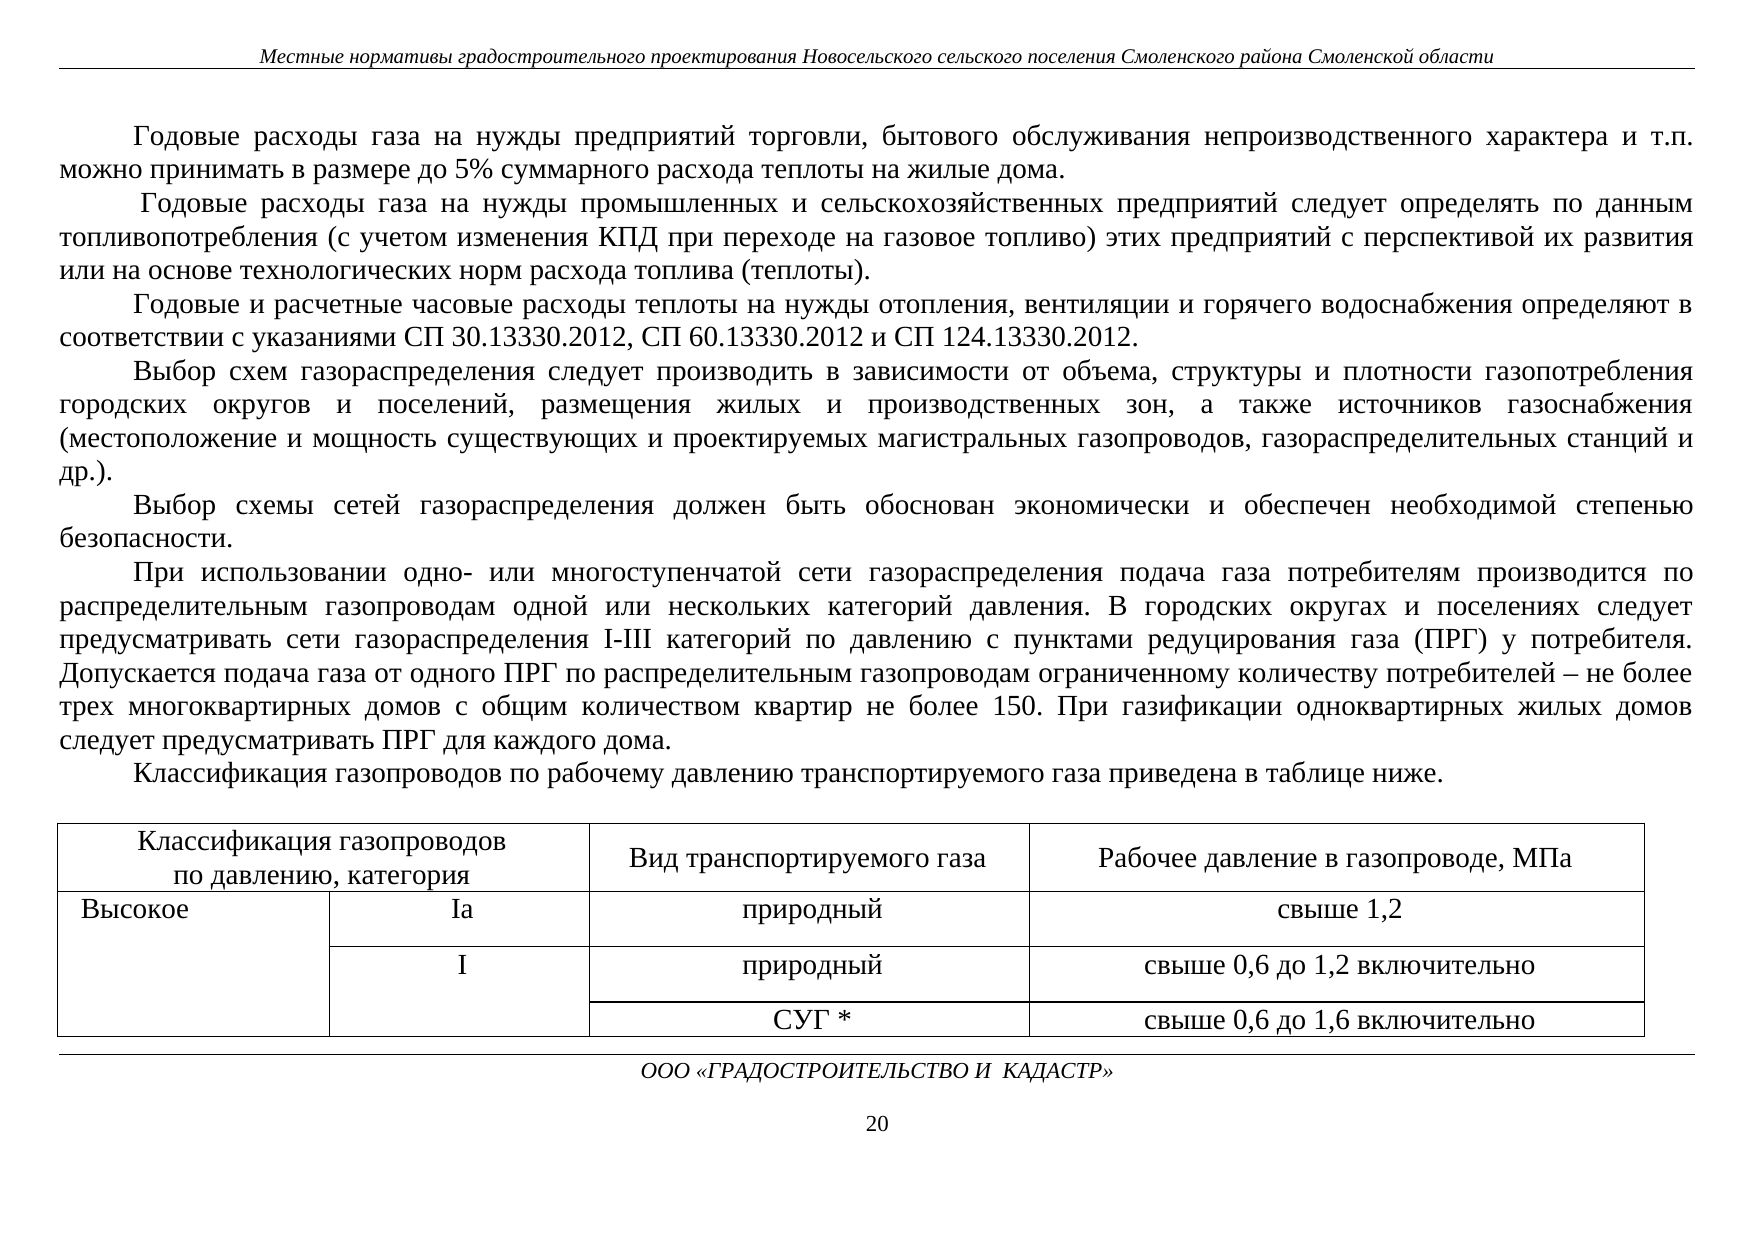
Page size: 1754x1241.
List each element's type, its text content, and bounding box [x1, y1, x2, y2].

table_cell Iа [330, 892, 589, 946]
table_cell Высокое [58, 892, 329, 1036]
table_cell СУГ * [590, 1003, 1029, 1036]
table_header Классификация газопроводов по давлению, категория [58, 824, 589, 891]
table_cell свыше 1,2 [1030, 892, 1644, 946]
text Классификация газопроводов по рабочему давлению транспортируемого газа приведена в таблице ниже. [59, 755, 1695, 789]
text При использовании одно- или многоступенчатой сети газораспределения подача газа потребителям производится по распределительным газопроводам одной или нескольких категорий давления. В городских округах и поселениях следует предусматривать сети газораспределения I-III категорий по давлению с пунктами редуцирования газа (ПРГ) у потребителя. Допускается подача газа от одного ПРГ по распределительным газопроводам ограниченному количеству потребителей – не более трех многоквартирных домов с общим количеством квартир не более 150. При газификации одноквартирных жилых домов следует предусматривать ПРГ для каждого дома. [59, 554, 1695, 755]
table_header Рабочее давление в газопроводе, МПа [1030, 824, 1644, 891]
text Выбор схемы сетей газораспределения должен быть обоснован экономически и обеспечен необходимой степенью безопасности. [59, 487, 1695, 554]
text Годовые расходы газа на нужды промышленных и сельскохозяйственных предприятий следует определять по данным топливопотребления (с учетом изменения КПД при переходе на газовое топливо) этих предприятий с перспективой их развития или на основе технологических норм расхода топлива (теплоты). [59, 185, 1695, 286]
text Годовые расходы газа на нужды предприятий торговли, бытового обслуживания непроизводственного характера и т.п. можно принимать в размере до 5% суммарного расхода теплоты на жилые дома. [59, 118, 1695, 185]
table_header Вид транспортируемого газа [590, 824, 1029, 891]
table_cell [1030, 1003, 1644, 1036]
table_cell свыше 0,6 до 1,2 включительно [1030, 947, 1644, 1001]
text Выбор схем газораспределения следует производить в зависимости от объема, структуры и плотности газопотребления городских округов и поселений, размещения жилых и производственных зон, а также источников газоснабжения (местоположение и мощность существующих и проектируемых магистральных газопроводов, газораспределительных станций и др.). [59, 353, 1695, 487]
table_cell природный [590, 947, 1029, 1001]
table_cell природный [590, 892, 1029, 946]
text Годовые и расчетные часовые расходы теплоты на нужды отопления, вентиляции и горячего водоснабжения определяют в соответствии с указаниями СП 30.13330.2012, СП 60.13330.2012 и СП 124.13330.2012. [59, 286, 1695, 353]
table_cell I [330, 947, 589, 1036]
